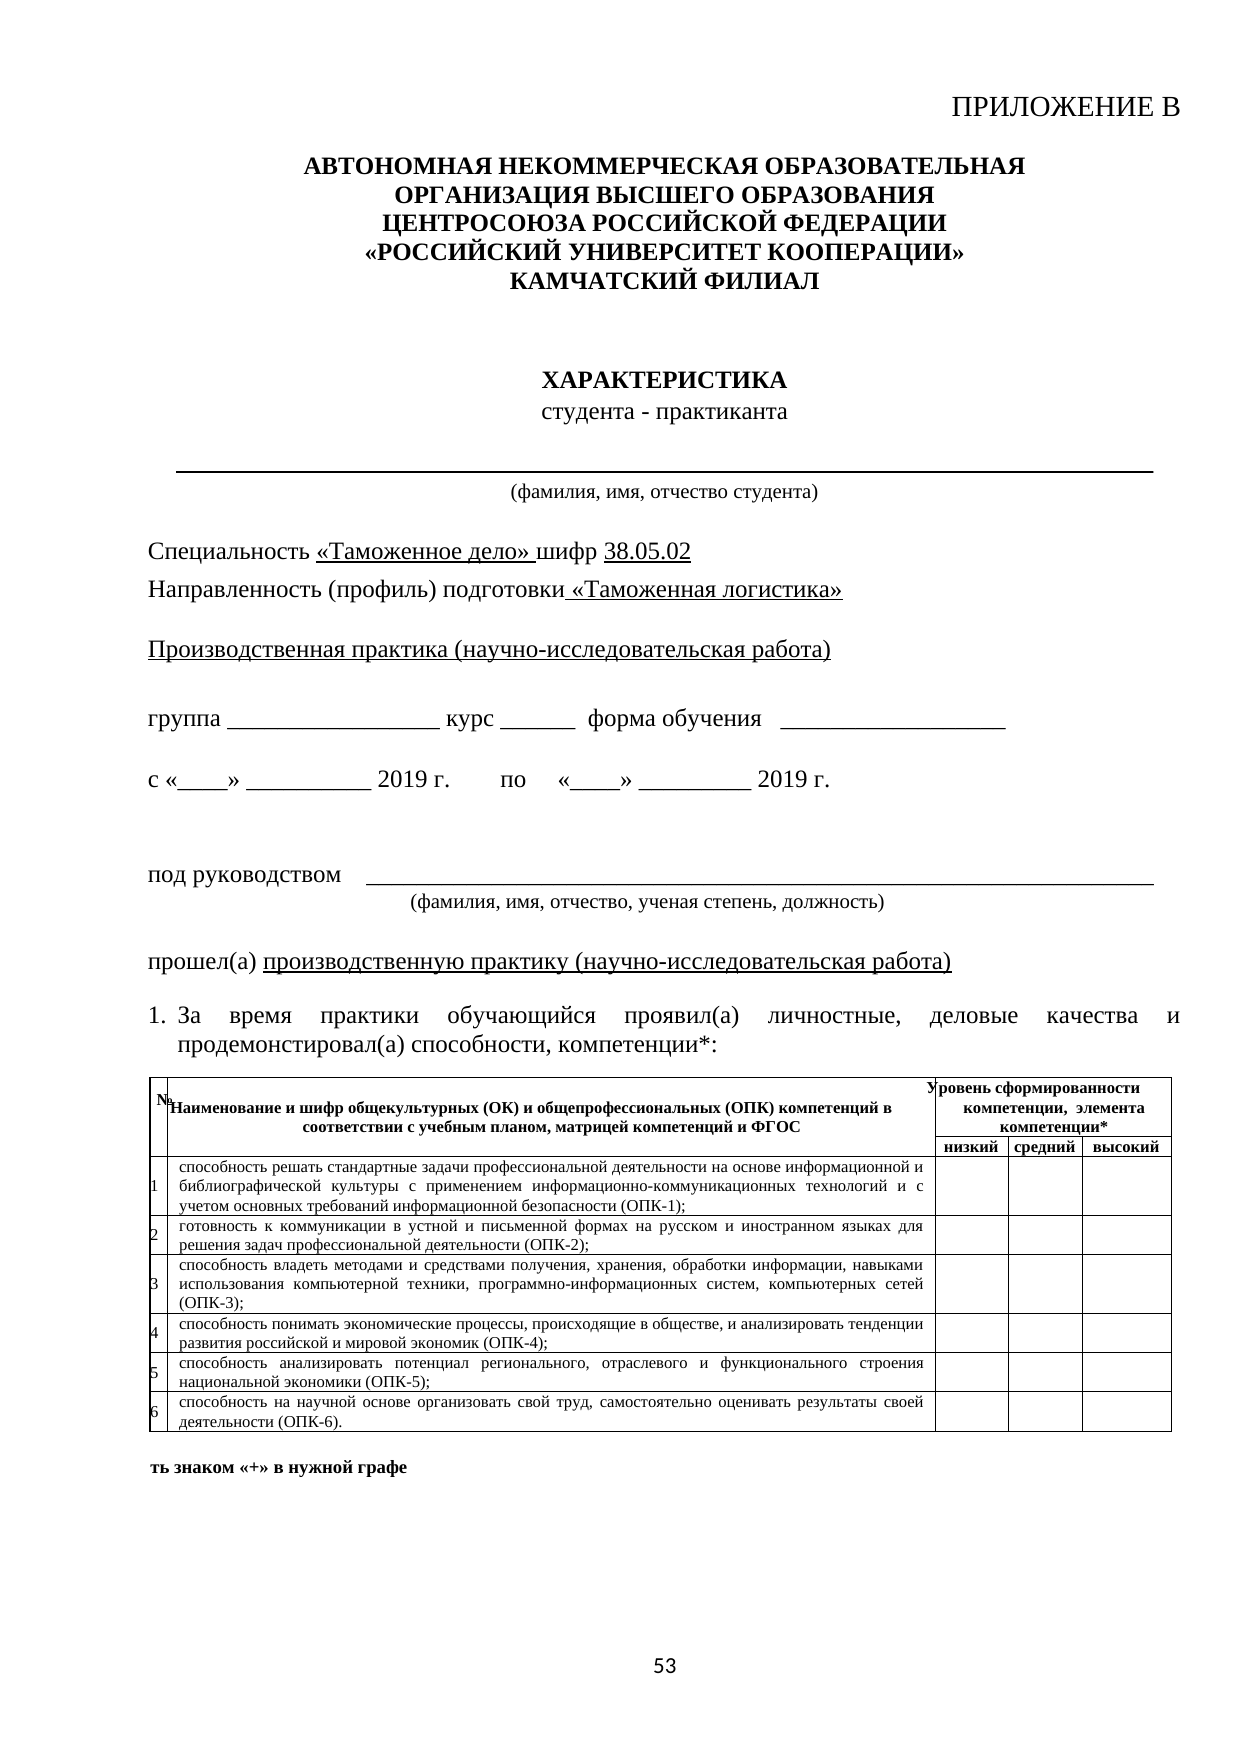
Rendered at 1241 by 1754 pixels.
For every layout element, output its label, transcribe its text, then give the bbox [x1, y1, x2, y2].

text ___________________________________________________________________ [148, 449, 1181, 474]
list За время практики обучающийся проявил(а) личностные, деловые качества и продемонстировал(а) способности, компетенции*: [148, 1000, 1181, 1058]
text АВТОНОМНАЯ НЕКОММЕРЧЕСКАЯ ОБРАЗОВАТЕЛЬНАЯ [148, 151, 1181, 180]
text ПРИЛОЖЕНИЕ В [148, 89, 1181, 122]
text студента - практиканта [148, 396, 1181, 424]
text (фамилия, имя, отчество студента) [148, 479, 1181, 503]
text «РОССИЙСКИЙ УНИВЕРСИТЕТ КООПЕРАЦИИ» [148, 237, 1181, 266]
text КАМЧАТСКИЙ ФИЛИАЛ [148, 266, 1181, 295]
text ОРГАНИЗАЦИЯ ВЫСШЕГО ОБРАЗОВАНИЯ [148, 180, 1181, 208]
text прошел(а) производственную практику (научно-исследовательская работа) [148, 946, 1181, 975]
text группа _________________ курс ______ форма обучения __________________ [148, 703, 1181, 732]
text Производственная практика (научно-исследовательская работа) [148, 634, 1181, 663]
text ЦЕНТРОСОЮЗА РОССИЙСКОЙ ФЕДЕРАЦИИ [148, 208, 1181, 237]
text (фамилия, имя, отчество, ученая степень, должность) [148, 889, 885, 913]
text под руководством _______________________________________________________________ [148, 859, 1181, 888]
text Направленность (профиль) подготовки «Таможенная логистика» [148, 574, 1181, 602]
text Специальность «Таможенное дело» шифр 38.05.02 [148, 536, 1181, 565]
text ХАРАКТЕРИСТИКА [148, 365, 1181, 393]
text с «____» __________ 2019 г. по «____» _________ 2019 г. [148, 764, 1181, 793]
